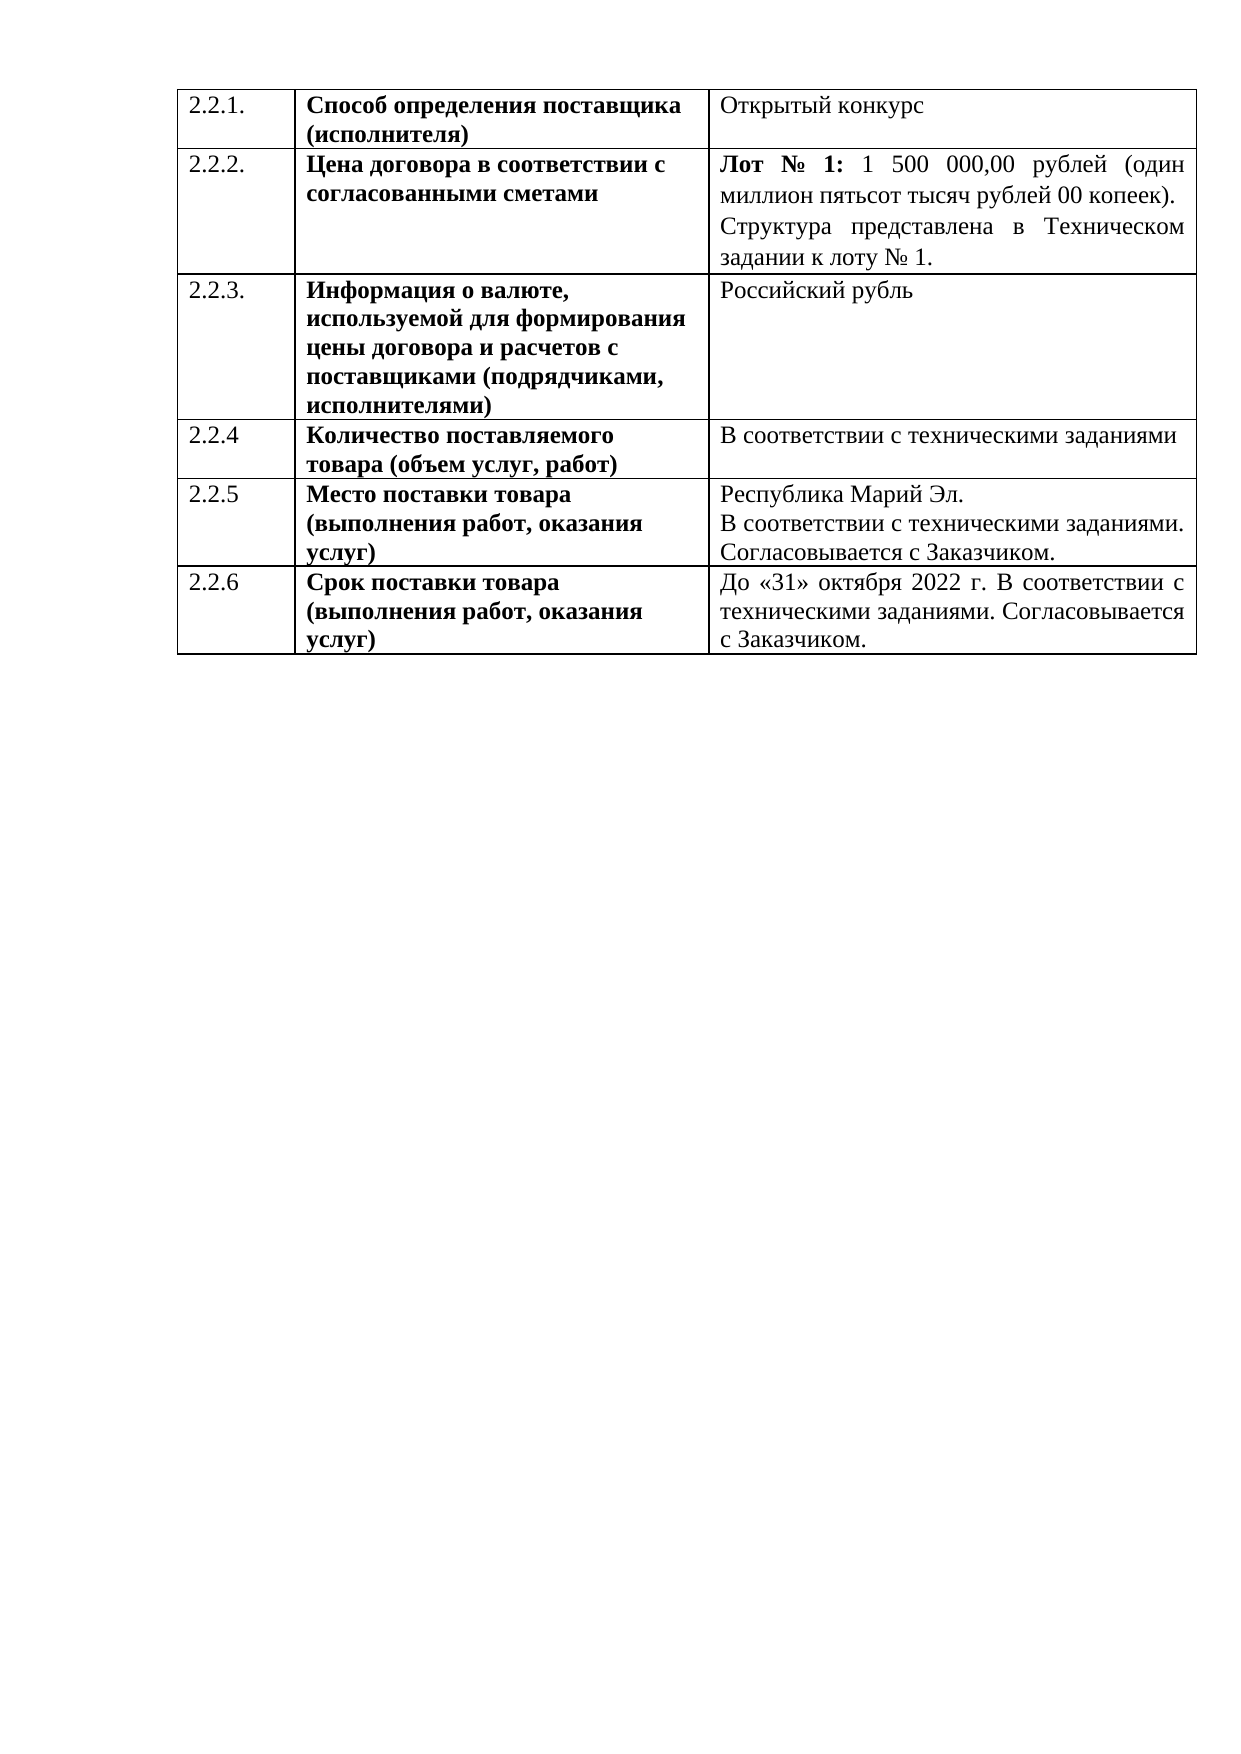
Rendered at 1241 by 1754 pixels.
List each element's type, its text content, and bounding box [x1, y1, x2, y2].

table_cell 2.2.6 [178, 567, 294, 653]
table_cell 2.2.3. [178, 275, 294, 418]
table_cell Российский рубль [710, 275, 1196, 418]
table_cell 2.2.4 [178, 420, 294, 478]
table_cell Цена договора в соответствии с согласованными сметами [296, 149, 708, 273]
table_cell Срок поставки товара (выполнения работ, оказания услуг) [296, 567, 708, 653]
table_cell Количество поставляемого товара (объем услуг, работ) [296, 420, 708, 478]
table_cell Открытый конкурс [710, 90, 1196, 148]
table_cell Информация о валюте, используемой для формирования цены договора и расчетов с поставщиками (подрядчиками, исполнителями) [296, 275, 708, 418]
table_cell 2.2.1. [178, 90, 294, 148]
table_cell В соответствии с техническими заданиями [710, 420, 1196, 478]
table_cell 2.2.2. [178, 149, 294, 273]
table_cell Способ определения поставщика (исполнителя) [296, 90, 708, 148]
table_cell Лот № 1: 1 500 000,00 рублей (один миллион пятьсот тысяч рублей 00 копеек). Структура представлена в Техническом задании к лоту № 1. [710, 149, 1196, 273]
table_cell 2.2.5 [178, 479, 294, 565]
table_cell До «31» октября 2022 г. В соответствии с техническими заданиями. Согласовывается с Заказчиком. [710, 567, 1196, 653]
table_cell Республика Марий Эл. В соответствии с техническими заданиями. Согласовывается с Заказчиком. [710, 479, 1196, 565]
table_cell Место поставки товара (выполнения работ, оказания услуг) [296, 479, 708, 565]
